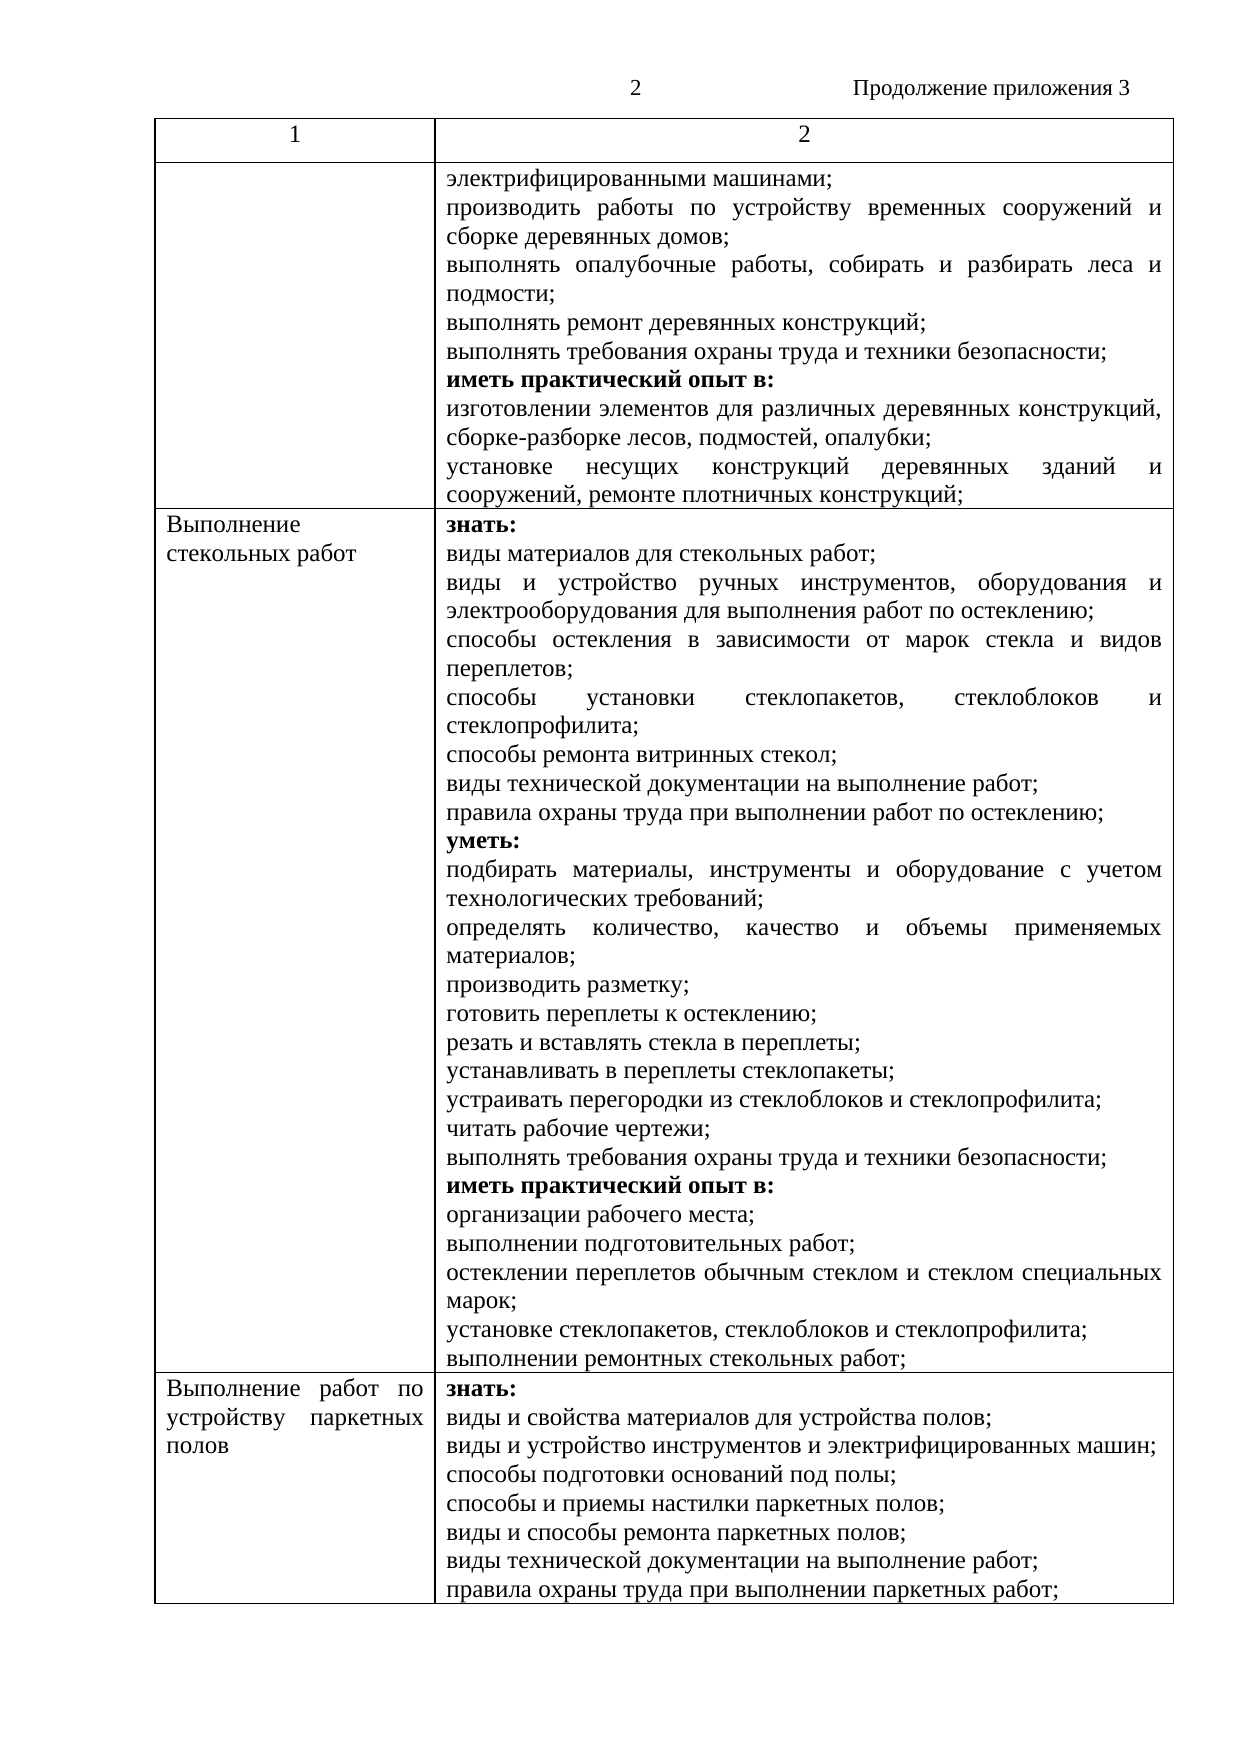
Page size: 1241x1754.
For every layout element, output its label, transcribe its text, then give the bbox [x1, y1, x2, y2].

table_cell 2 [436, 119, 1173, 162]
table_cell Выполнение стекольных работ [156, 509, 434, 1372]
table_cell электрифицированными машинами; производить работы по устройству временных сооружений и сборке деревянных домов; выполнять опалубочные работы, собирать и разбирать леса и подмости; выполнять ремонт деревянных конструкций; выполнять требования охраны труда и техники безопасности; иметь практический опыт в: изготовлении элементов для различных деревянных конструкций, сборке-разборке лесов, подмостей, опалубки; установке несущих конструкций деревянных зданий и сооружений, ремонте плотничных конструкций; [436, 163, 1173, 508]
table_cell Выполнение работ по устройству паркетных полов [156, 1373, 434, 1603]
table_cell 1 [156, 119, 434, 162]
table_cell [156, 163, 434, 508]
table_cell знать: виды и свойства материалов для устройства полов; виды и устройство инструментов и электрифицированных машин; способы подготовки оснований под полы; способы и приемы настилки паркетных полов; виды и способы ремонта паркетных полов; виды технической документации на выполнение работ; правила охраны труда при выполнении паркетных работ; [436, 1373, 1173, 1603]
table_cell знать: виды материалов для стекольных работ; виды и устройство ручных инструментов, оборудования и электрооборудования для выполнения работ по остеклению; способы остекления в зависимости от марок стекла и видов переплетов; способы установки стеклопакетов, стеклоблоков и стеклопрофилита; способы ремонта витринных стекол; виды технической документации на выполнение работ; правила охраны труда при выполнении работ по остеклению; уметь: подбирать материалы, инструменты и оборудование с учетом технологических требований; определять количество, качество и объемы применяемых материалов; производить разметку; готовить переплеты к остеклению; резать и вставлять стекла в переплеты; устанавливать в переплеты стеклопакеты; устраивать перегородки из стеклоблоков и стеклопрофилита; читать рабочие чертежи; выполнять требования охраны труда и техники безопасности; иметь практический опыт в: организации рабочего места; выполнении подготовительных работ; остеклении переплетов обычным стеклом и стеклом специальных марок; установке стеклопакетов, стеклоблоков и стеклопрофилита; выполнении ремонтных стекольных работ; [436, 509, 1173, 1372]
